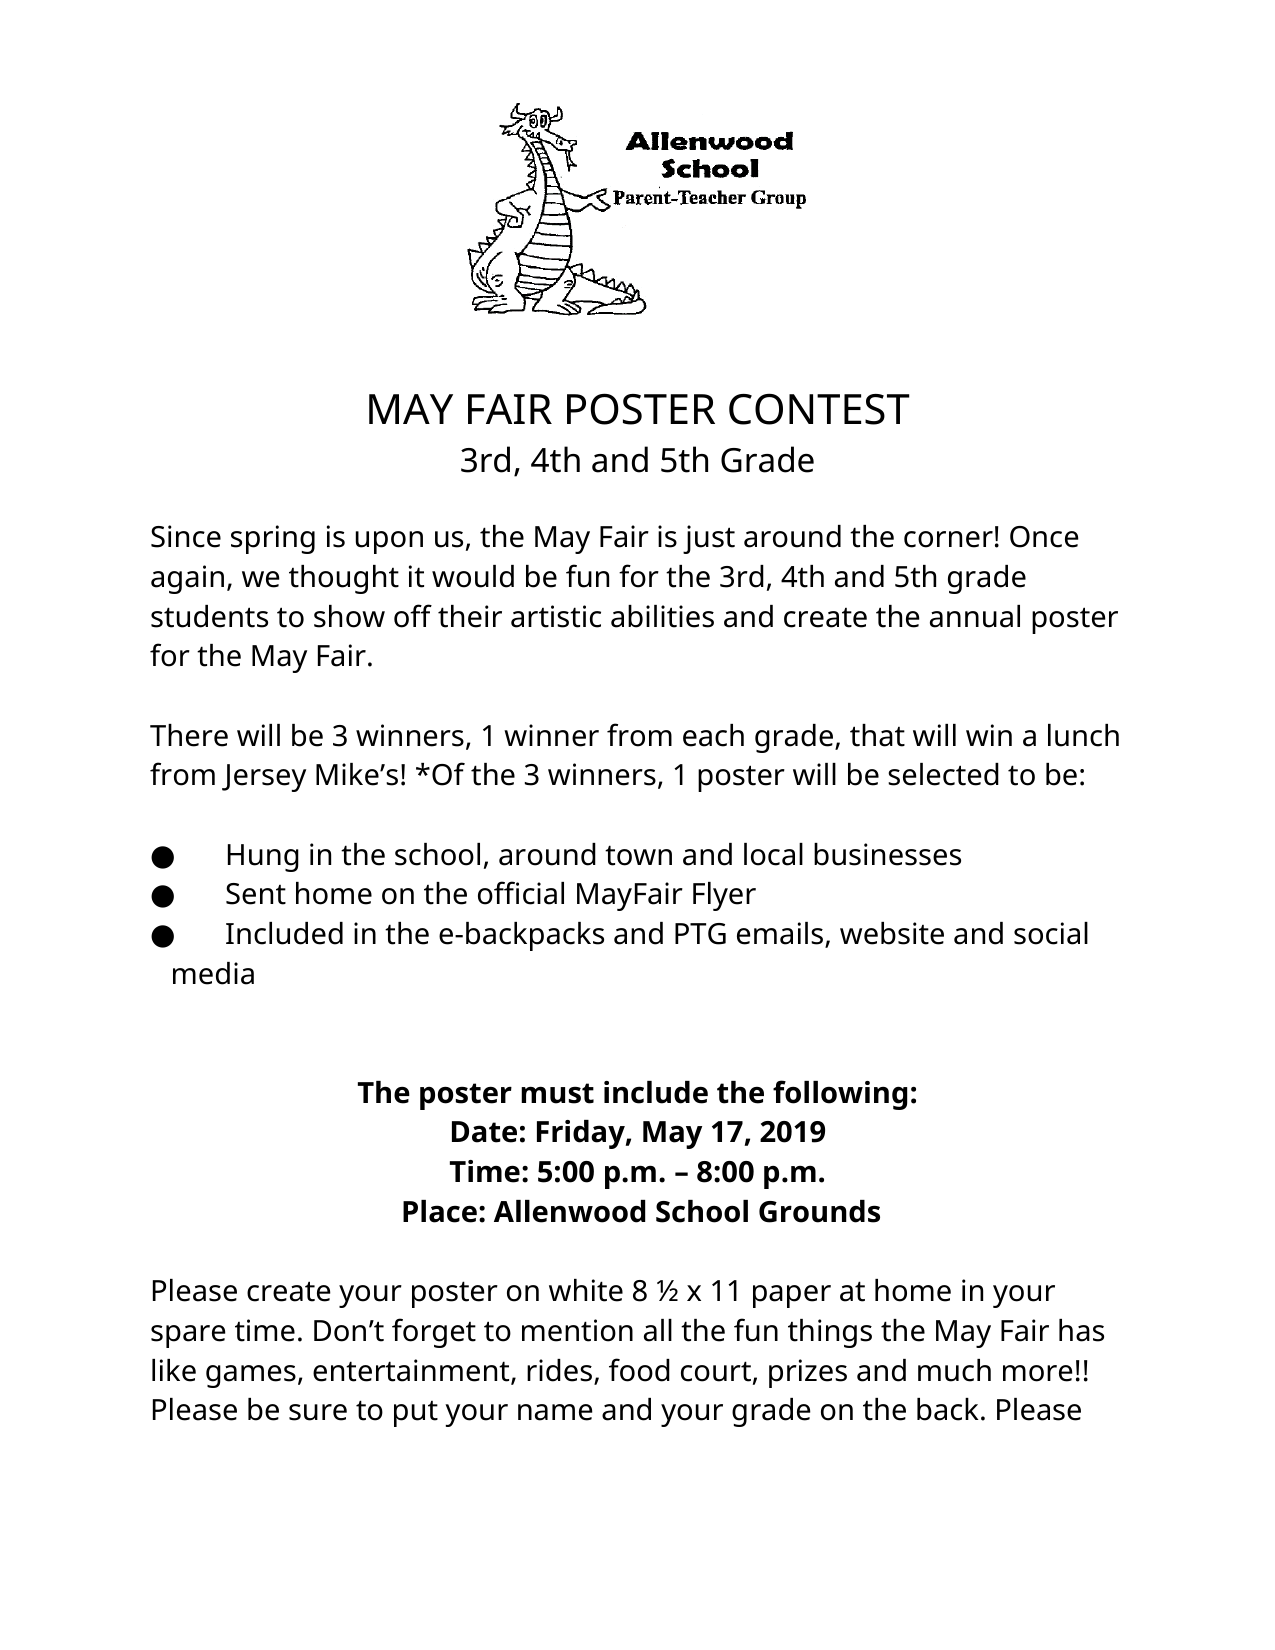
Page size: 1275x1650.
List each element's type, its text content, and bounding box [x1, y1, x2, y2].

text 3rd, 4th and 5th Grade [150, 437, 1125, 482]
text Date: Friday, May 17, 2019 [150, 1112, 1125, 1151]
list Hung in the school, around town and local businesses [150, 834, 1125, 874]
text Since spring is upon us, the May Fair is just around the corner! Once again, we thought it would be fun for the 3rd, 4th and 5th grade students to show off their artistic abilities and create the annual poster for the May Fair. [150, 516, 1125, 675]
picture [461, 75, 814, 322]
text There will be 3 winners, 1 winner from each grade, that will win a lunch from Jersey Mike’s! *Of the 3 winners, 1 poster will be selected to be: [150, 715, 1125, 794]
text MAY FAIR POSTER CONTEST [150, 380, 1125, 437]
text The poster must include the following: [150, 1072, 1125, 1112]
text Place: Allenwood School Grounds [150, 1191, 1125, 1231]
list Sent home on the official MayFair Flyer [150, 874, 1125, 913]
list Included in the e-backpacks and PTG emails, website and social media [150, 913, 1125, 993]
text Time: 5:00 p.m. – 8:00 p.m. [150, 1151, 1125, 1191]
